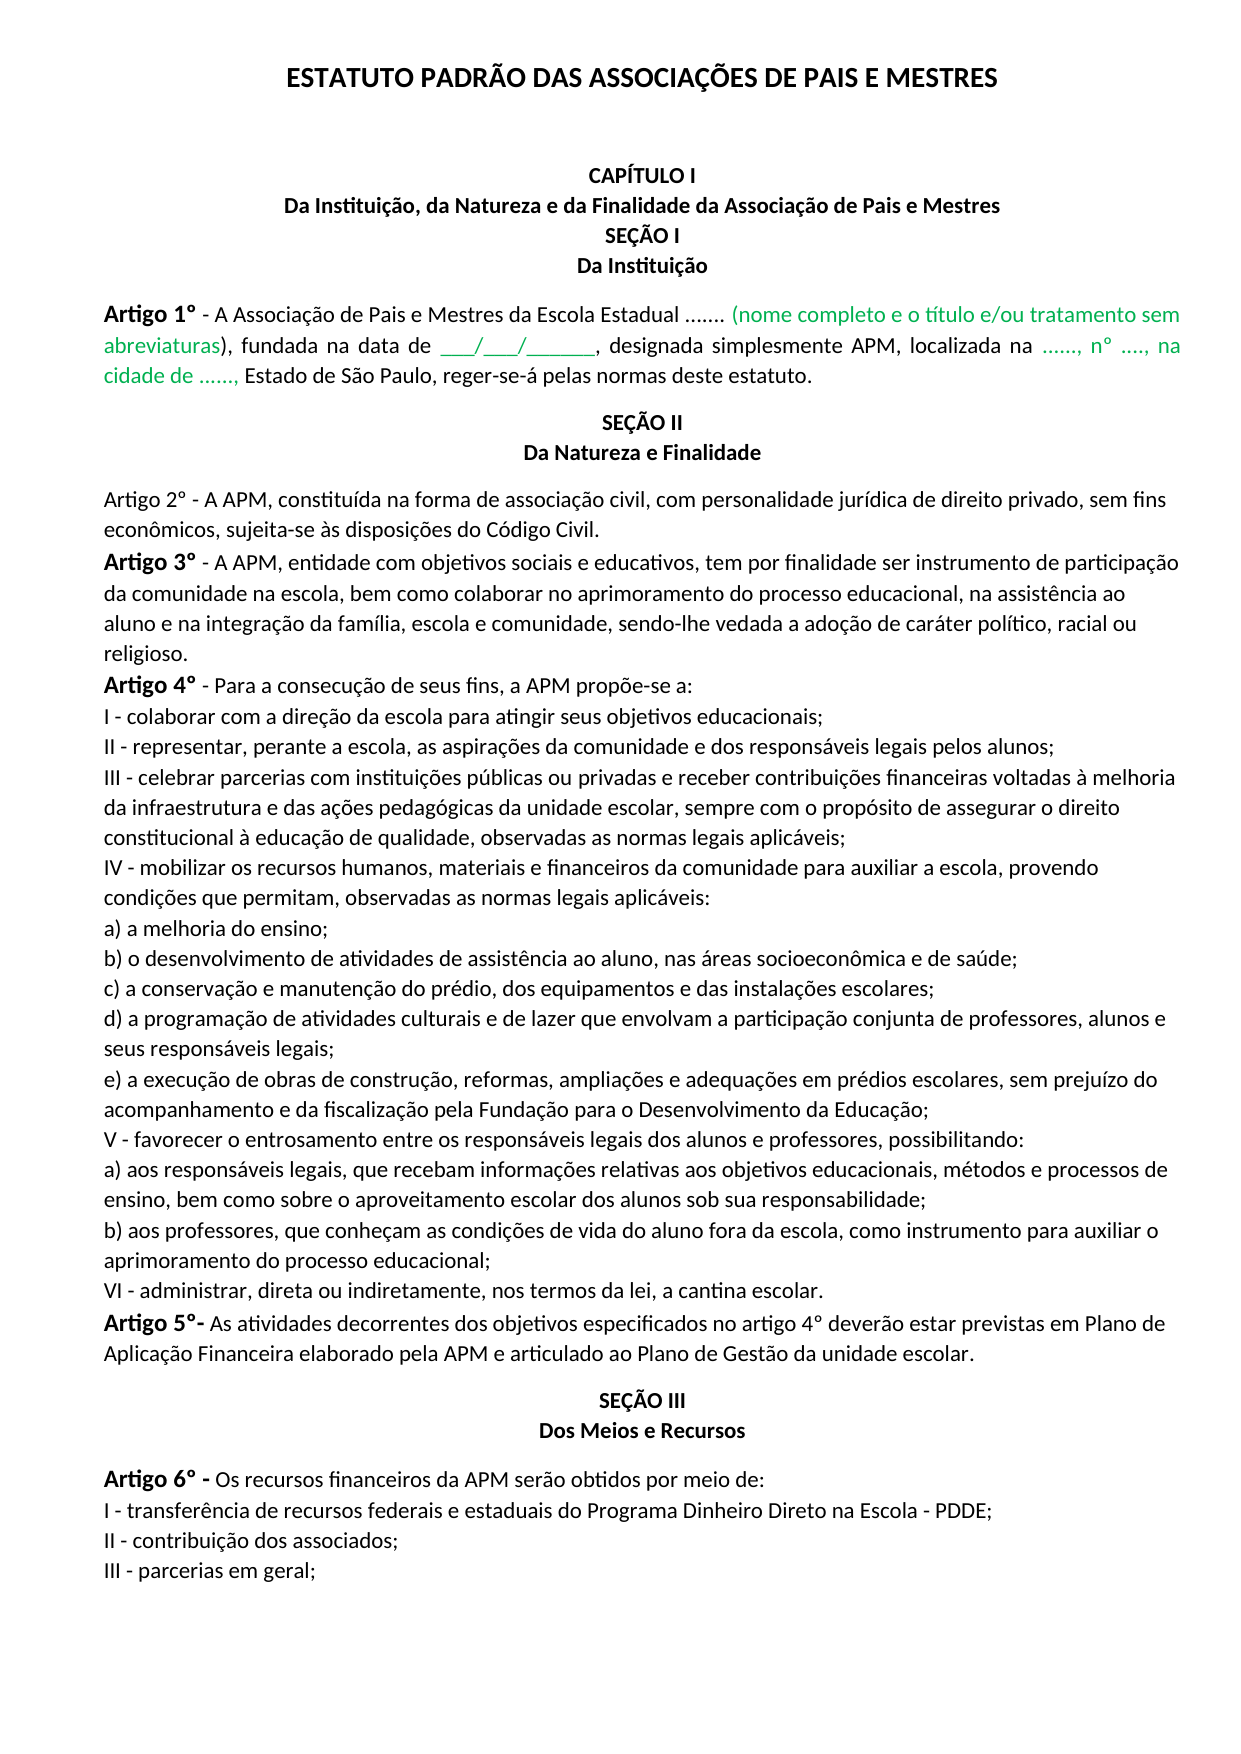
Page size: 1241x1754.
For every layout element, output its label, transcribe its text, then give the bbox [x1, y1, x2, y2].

text SEÇÃO II Da Natureza e Finalidade [103, 408, 1181, 467]
text Artigo 2º - A APM, constituída na forma de associação civil, com personalidade jurídica de direito privado, sem fins econômicos, sujeita-se às disposições do Código Civil. Artigo 3º - A APM, entidade com objetivos sociais e educativos, tem por finalidade ser instrumento de participação da comunidade na escola, bem como colaborar no aprimoramento do processo educacional, na assistência ao aluno e na integração da família, escola e comunidade, sendo-lhe vedada a adoção de caráter político, racial ou religioso. Artigo 4º - Para a consecução de seus fins, a APM propõe-se a: I - colaborar com a direção da escola para atingir seus objetivos educacionais; II - representar, perante a escola, as aspirações da comunidade e dos responsáveis legais pelos alunos; III - celebrar parcerias com instituições públicas ou privadas e receber contribuições financeiras voltadas à melhoria da infraestrutura e das ações pedagógicas da unidade escolar, sempre com o propósito de assegurar o direito constitucional à educação de qualidade, observadas as normas legais aplicáveis; IV - mobilizar os recursos humanos, materiais e financeiros da comunidade para auxiliar a escola, provendo condições que permitam, observadas as normas legais aplicáveis: a) a melhoria do ensino; b) o desenvolvimento de atividades de assistência ao aluno, nas áreas socioeconômica e de saúde; c) a conservação e manutenção do prédio, dos equipamentos e das instalações escolares; d) a programação de atividades culturais e de lazer que envolvam a participação conjunta de professores, alunos e seus responsáveis legais; e) a execução de obras de construção, reformas, ampliações e adequações em prédios escolares, sem prejuízo do acompanhamento e da fiscalização pela Fundação para o Desenvolvimento da Educação; V - favorecer o entrosamento entre os responsáveis legais dos alunos e professores, possibilitando: a) aos responsáveis legais, que recebam informações relativas aos objetivos educacionais, métodos e processos de ensino, bem como sobre o aproveitamento escolar dos alunos sob sua responsabilidade; b) aos professores, que conheçam as condições de vida do aluno fora da escola, como instrumento para auxiliar o aprimoramento do processo educacional; VI - administrar, direta ou indiretamente, nos termos da lei, a cantina escolar. Artigo 5º- As atividades decorrentes dos objetivos especificados no artigo 4º deverão estar previstas em Plano de Aplicação Financeira elaborado pela APM e articulado ao Plano de Gestão da unidade escolar. [103, 485, 1181, 1367]
text Artigo 1º - A Associação de Pais e Mestres da Escola Estadual ....... (nome completo e o título e/ou tratamento sem abreviaturas), fundada na data de ___/___/______, designada simplesmente APM, localizada na ......, nº ...., na cidade de ......, Estado de São Paulo, reger-se-á pelas normas deste estatuto. [103, 298, 1181, 389]
text ESTATUTO PADRÃO DAS ASSOCIAÇÕES DE PAIS E MESTRES [103, 59, 1181, 95]
text SEÇÃO III Dos Meios e Recursos [103, 1386, 1181, 1444]
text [103, 1463, 1181, 1584]
text CAPÍTULO I Da Instituição, da Natureza e da Finalidade da Associação de Pais e Mestres SEÇÃO I Da Instituição [103, 161, 1181, 280]
